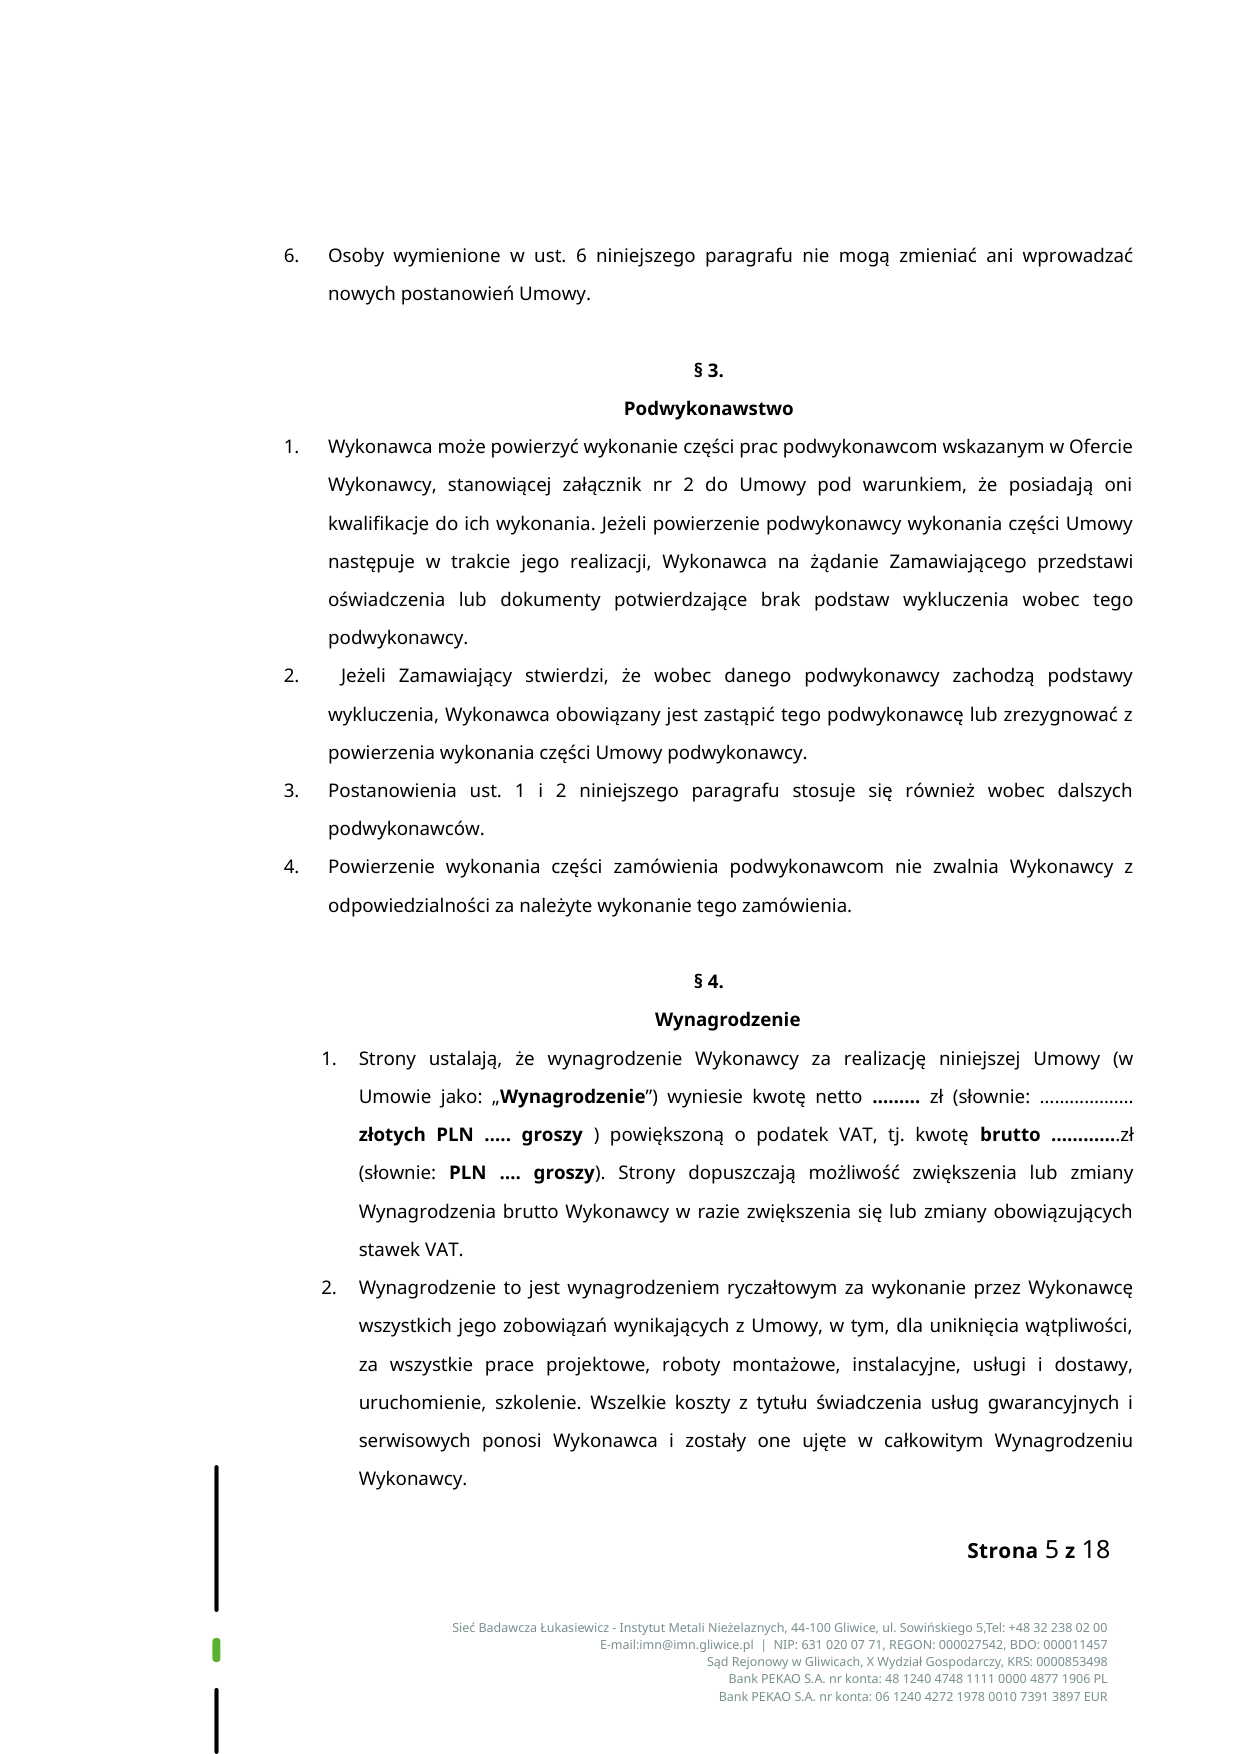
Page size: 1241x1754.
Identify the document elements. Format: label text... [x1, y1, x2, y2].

list Osoby wymienione w ust. 6 niniejszego paragrafu nie mogą zmieniać ani wprowadzać nowych postanowień Umowy. [283, 242, 1134, 306]
text § 3. [283, 357, 1134, 382]
picture [212, 1465, 221, 1754]
list Powierzenie wykonania części zamówienia podwykonawcom nie zwalnia Wykonawcy z odpowiedzialności za należyte wykonanie tego zamówienia. [283, 854, 1134, 918]
list Jeżeli Zamawiający stwierdzi, że wobec danego podwykonawcy zachodzą podstawy wykluczenia, Wykonawca obowiązany jest zastąpić tego podwykonawcę lub zrezygnować z powierzenia wykonania części Umowy podwykonawcy. [283, 663, 1134, 765]
text Wynagrodzenie [321, 1007, 1134, 1032]
text Podwykonawstwo [283, 395, 1134, 421]
text § 4. [283, 968, 1134, 994]
list Wynagrodzenie to jest wynagrodzeniem ryczałtowym za wykonanie przez Wykonawcę wszystkich jego zobowiązań wynikających z Umowy, w tym, dla uniknięcia wątpliwości, za wszystkie prace projektowe, roboty montażowe, instalacyjne, usługi i dostawy, uruchomienie, szkolenie. Wszelkie koszty z tytułu świadczenia usług gwarancyjnych i serwisowych ponosi Wykonawca i zostały one ujęte w całkowitym Wynagrodzeniu Wykonawcy. [321, 1274, 1134, 1491]
list Wykonawca może powierzyć wykonanie części prac podwykonawcom wskazanym w Ofercie Wykonawcy, stanowiącej załącznik nr 2 do Umowy pod warunkiem, że posiadają oni kwalifikacje do ich wykonania. Jeżeli powierzenie podwykonawcy wykonania części Umowy następuje w trakcie jego realizacji, Wykonawca na żądanie Zamawiającego przedstawi oświadczenia lub dokumenty potwierdzające brak podstaw wykluczenia wobec tego podwykonawcy. [283, 433, 1134, 650]
list Strony ustalają, że wynagrodzenie Wykonawcy za realizację niniejszej Umowy (w Umowie jako: „Wynagrodzenie”) wyniesie kwotę netto ……… zł (słownie: ………………. złotych PLN ….. groszy ) powiększoną o podatek VAT, tj. kwotę brutto ………….zł (słownie: PLN …. groszy). Strony dopuszczają możliwość zwiększenia lub zmiany Wynagrodzenia brutto Wykonawcy w razie zwiększenia się lub zmiany obowiązujących stawek VAT. [321, 1045, 1134, 1262]
list Postanowienia ust. 1 i 2 niniejszego paragrafu stosuje się również wobec dalszych podwykonawców. [283, 777, 1134, 841]
